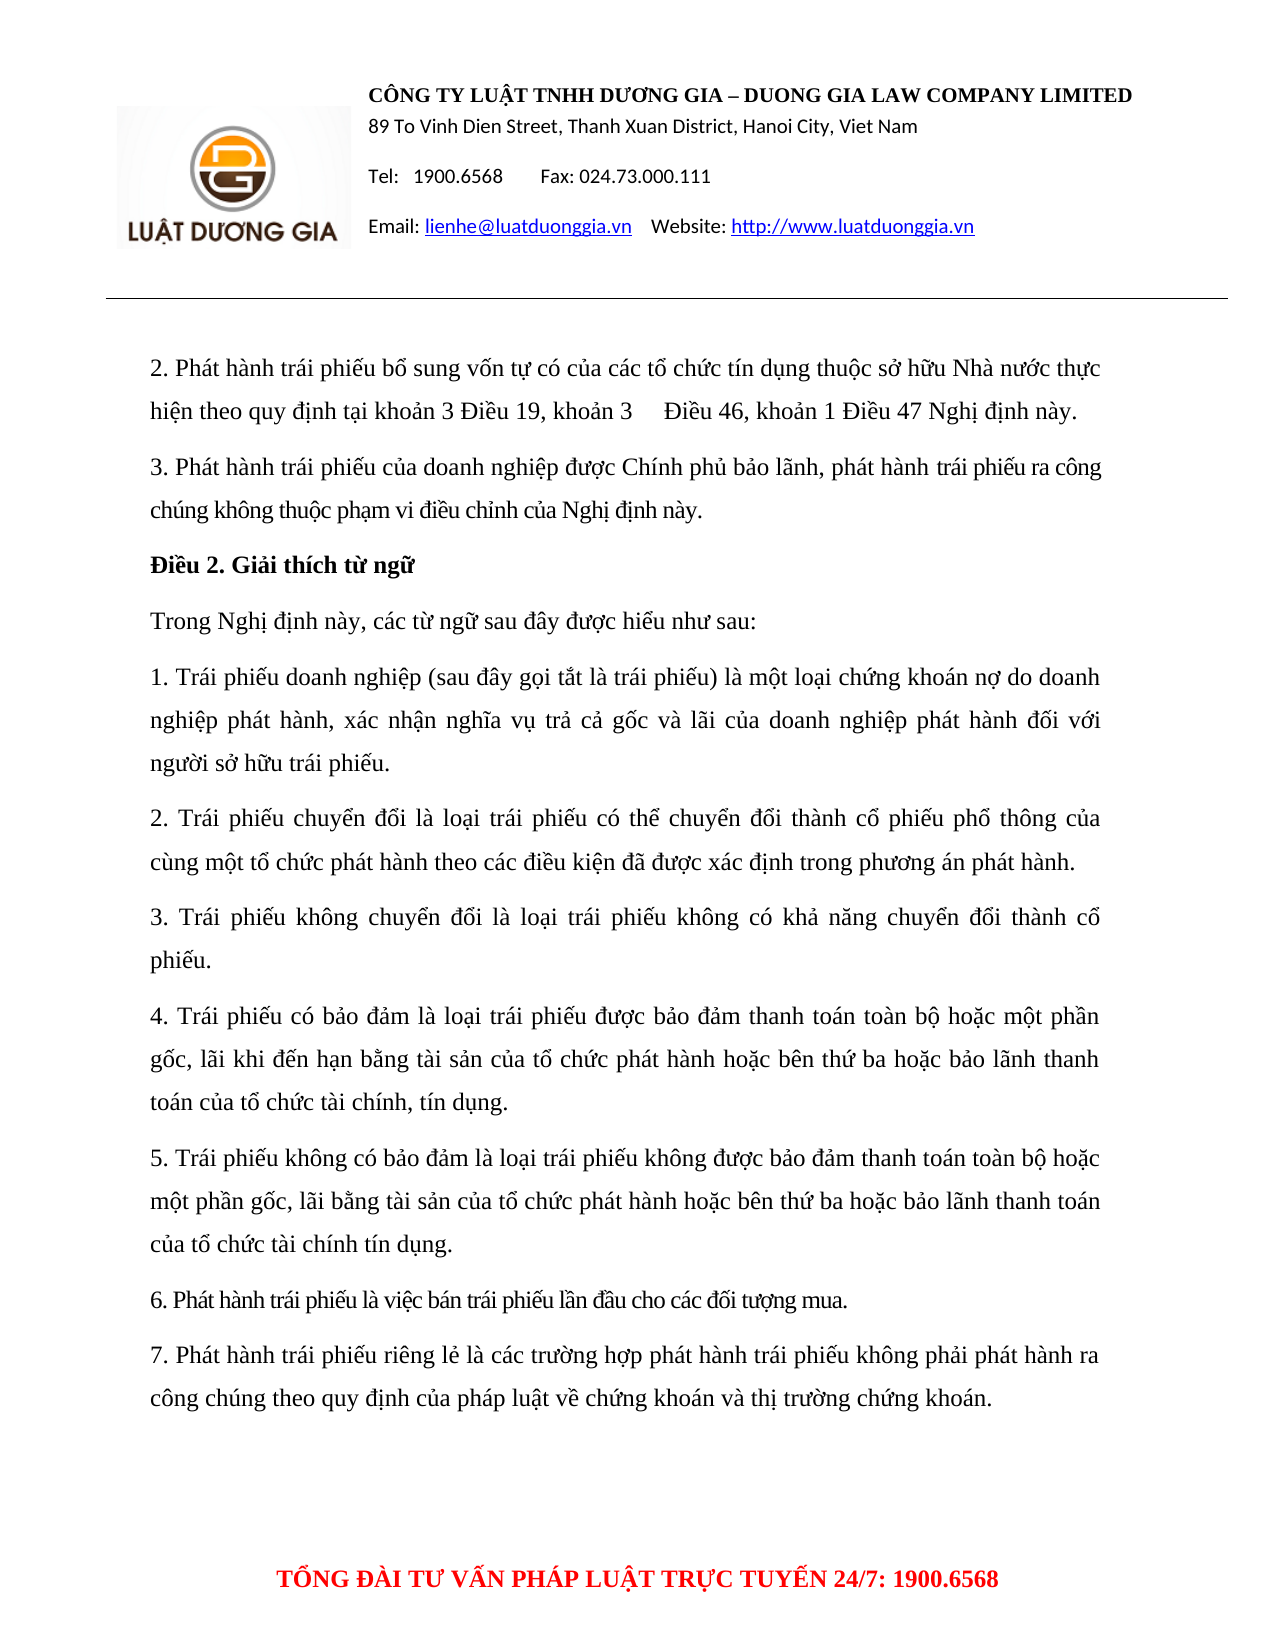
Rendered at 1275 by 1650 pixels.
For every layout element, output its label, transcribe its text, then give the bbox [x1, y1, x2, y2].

text 5. Trái phiếu không có bảo đảm là loại trái phiếu không được bảo đảm thanh toán toàn bộ hoặc một phần gốc, lãi bằng tài sản của tổ chức phát hành hoặc bên thứ ba hoặc bảo lãnh thanh toán của tổ chức tài chính tín dụng. [150, 1143, 1102, 1258]
text 7. Phát hành trái phiếu riêng lẻ là các trường hợp phát hành trái phiếu không phải phát hành ra công chúng theo quy định của pháp luật về chứng khoán và thị trường chứng khoán. [150, 1340, 1102, 1412]
text 3. Phát hành trái phiếu của doanh nghiệp được Chính phủ bảo lãnh, phát hành trái phiếu ra công chúng không thuộc phạm vi điều chỉnh của Nghị định này. [150, 452, 1102, 523]
text 4. Trái phiếu có bảo đảm là loại trái phiếu được bảo đảm thanh toán toàn bộ hoặc một phần gốc, lãi khi đến hạn bằng tài sản của tổ chức phát hành hoặc bên thứ ba hoặc bảo lãnh thanh toán của tổ chức tài chính, tín dụng. [150, 1001, 1102, 1116]
picture [116, 106, 352, 249]
text 1. Trái phiếu doanh nghiệp (sau đây gọi tắt là trái phiếu) là một loại chứng khoán nợ do doanh nghiệp phát hành, xác nhận nghĩa vụ trả cả gốc và lãi của doanh nghiệp phát hành đối với người sở hữu trái phiếu. [150, 662, 1102, 777]
text 2. Phát hành trái phiếu bổ sung vốn tự có của các tổ chức tín dụng thuộc sở hữu Nhà nước thực hiện theo quy định tại khoản 3 Điều 19, khoản 3 Điều 46, khoản 1 Điều 47 Nghị định này. [150, 353, 1102, 425]
text 2. Trái phiếu chuyển đổi là loại trái phiếu có thể chuyển đổi thành cổ phiếu phổ thông của cùng một tổ chức phát hành theo các điều kiện đã được xác định trong phương án phát hành. [150, 803, 1102, 875]
text 3. Trái phiếu không chuyển đổi là loại trái phiếu không có khả năng chuyển đổi thành cổ phiếu. [150, 902, 1102, 974]
text Điều 2. Giải thích từ ngữ [150, 550, 1102, 579]
text 6. Phát hành trái phiếu là việc bán trái phiếu lần đầu cho các đối tượng mua. [150, 1285, 1102, 1313]
text Trong Nghị định này, các từ ngữ sau đây được hiểu như sau: [150, 606, 1102, 635]
